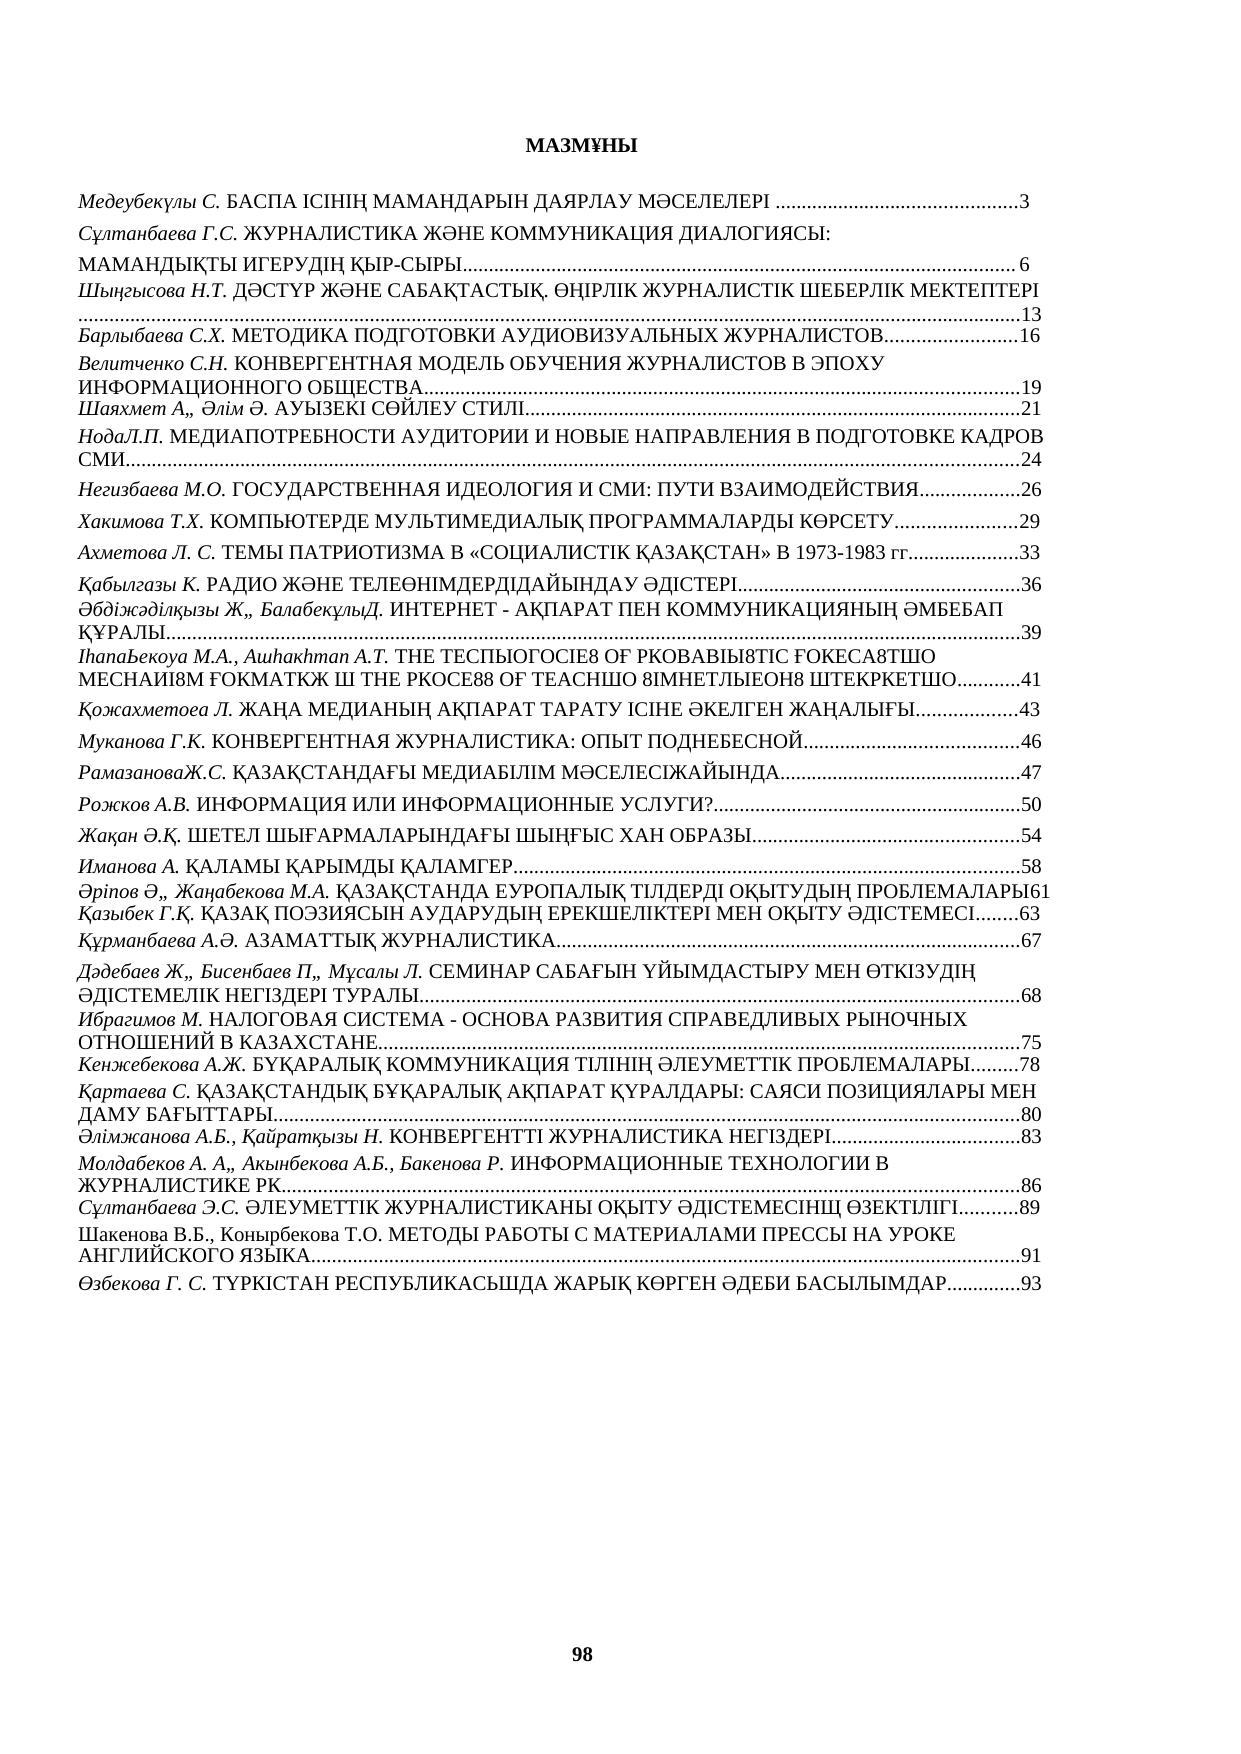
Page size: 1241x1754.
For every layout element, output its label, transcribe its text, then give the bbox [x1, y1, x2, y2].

text ІһапаЬекоуа М.А., Ашһакһтап А.Т. ТНЕ ТЕСПЫОГОСІЕ8 ОҒ РКОВАВІЫ8ТІС ҒОКЕСА8ТШО МЕСНАИІ8М ҒОКМАТКЖ Ш ТНЕ РКОСЕ88 ОҒ ТЕАСНШО 8ІМНЕТЛЫЕОН8 ШТЕКРКЕТШО 41 [78, 644, 1060, 691]
text Велитченко С.Н. КОНВЕРГЕНТНАЯ МОДЕЛЬ ОБУЧЕНИЯ ЖУРНАЛИСТОВ В ЭПОХУ ИНФОРМАЦИОННОГО ОБЩЕСТВА 19 [78, 351, 1060, 399]
text Муканова Г.К. КОНВЕРГЕНТНАЯ ЖУРНАЛИСТИКА: ОПЫТ ПОДНЕБЕСНОЙ 46 [78, 723, 1060, 754]
text Иманова А. ҚАЛАМЫ ҚАРЫМДЫ ҚАЛАМГЕР 58 [78, 849, 1060, 880]
text РамазановаЖ.С. ҚАЗАҚСТАНДАҒЫ МЕДИАБІЛІМ МӘСЕЛЕСІЖАЙЫНДА 47 [78, 754, 1060, 786]
text Кенжебекова А.Ж. БҮҚАРАЛЫҚ КОММУНИКАЦИЯ ТІЛІНІҢ ӘЛЕУМЕТТІК ПРОБЛЕМАЛАРЫ 78 [78, 1054, 1060, 1075]
text Әріпов Ә„ Жаңабекова М.А. ҚАЗАҚСТАНДА ЕУРОПАЛЫҚ ТІЛДЕРДІ ОҚЫТУДЫҢ ПРОБЛЕМАЛАРЫ 61 [78, 880, 1060, 904]
text Шакенова В.Б., Конырбекова Т.О. МЕТОДЫ РАБОТЫ С МАТЕРИАЛАМИ ПРЕССЫ НА УРОКЕ [78, 1225, 1060, 1246]
text АНГЛИЙСКОГО ЯЗЫКА 91 [78, 1246, 1060, 1267]
text МАЗМ¥НЫ [525, 135, 638, 156]
text НодаЛ.П. МЕДИАПОТРЕБНОСТИ АУДИТОРИИ И НОВЫЕ НАПРАВЛЕНИЯ В ПОДГОТОВКЕ КАДРОВ СМИ 24 [78, 424, 1060, 471]
text Ибрагимов М. НАЛОГОВАЯ СИСТЕМА - ОСНОВА РАЗВИТИЯ СПРАВЕДЛИВЫХ РЫНОЧНЫХ ОТНОШЕНИЙ В КАЗАХСТАНЕ 75 [78, 1007, 1060, 1054]
text Сұлтанбаева Г.С. ЖУРНАЛИСТИКА ЖӘНЕ КОММУНИКАЦИЯ ДИАЛОГИЯСЫ: [78, 215, 1060, 247]
text Қожахметоеа Л. ЖАҢА МЕДИАНЫҢ АҚПАРАТ ТАРАТУ ІСІНЕ ӘКЕЛГЕН ЖАҢАЛЫҒЫ 43 [78, 691, 1060, 723]
text Ахметова Л. С. ТЕМЫ ПАТРИОТИЗМА В «СОЦИАЛИСТІК ҚАЗАҚСТАН» В 1973-1983 гг 33 [78, 534, 1060, 566]
text Рожков А.В. ИНФОРМАЦИЯ ИЛИ ИНФОРМАЦИОННЫЕ УСЛУГИ? 50 [78, 786, 1060, 817]
text Әбдіжәділқызы Ж„ БалабекұлыД. ИНТЕРНЕТ - АҚПАРАТ ПЕН КОММУНИКАЦИЯНЫҢ ӘМБЕБАП ҚҰРАЛЫ 39 [78, 597, 1060, 644]
text Негизбаева М.О. ГОСУДАРСТВЕННАЯ ИДЕОЛОГИЯ И СМИ: ПУТИ ВЗАИМОДЕЙСТВИЯ 26 [78, 471, 1060, 503]
text Құрманбаева А.Ә. АЗАМАТТЫҚ ЖУРНАЛИСТИКА 67 [78, 931, 1060, 952]
text 98 [572, 1645, 593, 1666]
text Дәдебаев Ж„ Бисенбаев П„ Мұсалы Л. СЕМИНАР САБАҒЫН ҮЙЫМДАСТЫРУ МЕН ӨТКІЗУДІҢ ӘДІСТЕМЕЛІК НЕГІЗДЕРІ ТУРАЛЫ 68 [78, 960, 1060, 1007]
text Молдабеков А. А„ Акынбекова А.Б., Бакенова Р. ИНФОРМАЦИОННЫЕ ТЕХНОЛОГИИ В ЖУРНАЛИСТИКЕ РК 86 [78, 1152, 1060, 1198]
text Шыңгысова Н.Т. ДӘСТҮР ЖӘНЕ САБАҚТАСТЫҚ. ӨҢІРЛІК ЖУРНАЛИСТІК ШЕБЕРЛІК МЕКТЕПТЕРІ 13 [78, 278, 1060, 326]
text МАМАНДЫҚТЫ ИГЕРУДІҢ ҚЫР-СЫРЫ 6 [78, 247, 1060, 278]
text Медеубекүлы С. БАСПА ІСІНІҢ МАМАНДАРЫН ДАЯРЛАУ МӘСЕЛЕЛЕРІ 3 [78, 184, 1060, 215]
text Қартаева С. ҚАЗАҚСТАНДЫҚ БҰҚАРАЛЫҚ АҚПАРАТ ҚҮРАЛДАРЫ: САЯСИ ПОЗИЦИЯЛАРЫ МЕН ДАМУ БАҒЫТТАРЫ 80 [78, 1079, 1060, 1126]
text Әлімжанова А.Б., Қайратқызы Н. КОНВЕРГЕНТТІ ЖУРНАЛИСТИКА НЕГІЗДЕРІ 83 [78, 1126, 1060, 1147]
text Сұлтанбаева Э.С. ӘЛЕУМЕТТІК ЖУРНАЛИСТИКАНЫ ОҚЫТУ ӘДІСТЕМЕСІНЩ ӨЗЕКТІЛІГІ 89 [78, 1198, 1060, 1218]
text Жақан Ә.Қ. ШЕТЕЛ ШЫҒАРМАЛАРЫНДАҒЫ ШЫҢҒЫС ХАН ОБРАЗЫ 54 [78, 817, 1060, 849]
text Хакимова Т.Х. КОМПЬЮТЕРДЕ МУЛЬТИМЕДИАЛЫҚ ПРОГРАММАЛАРДЫ КӨРСЕТУ 29 [78, 503, 1060, 534]
text Қабылгазы К. РАДИО ЖӘНЕ ТЕЛЕӨНІМДЕРДІДАЙЫНДАУ ӘДІСТЕРІ 36 [78, 566, 1060, 597]
text Қазыбек Г.Қ. ҚАЗАҚ ПОЭЗИЯСЫН АУДАРУДЫҢ ЕРЕКШЕЛІКТЕРІ МЕН ОҚЫТУ ӘДІСТЕМЕСІ 63 [78, 904, 1060, 924]
text Шаяхмет А„ Әлім Ә. АУЫЗЕКІ СӨЙЛЕУ СТИЛІ 21 [78, 399, 1060, 420]
text Барлыбаева С.Х. МЕТОДИКА ПОДГОТОВКИ АУДИОВИЗУАЛЬНЫХ ЖУРНАЛИСТОВ 16 [78, 326, 1060, 347]
text Өзбекова Г. С. ТҮРКІСТАН РЕСПУБЛИКАСЬШДА ЖАРЫҚ КӨРГЕН ӘДЕБИ БАСЫЛЫМДАР 93 [78, 1273, 1060, 1294]
